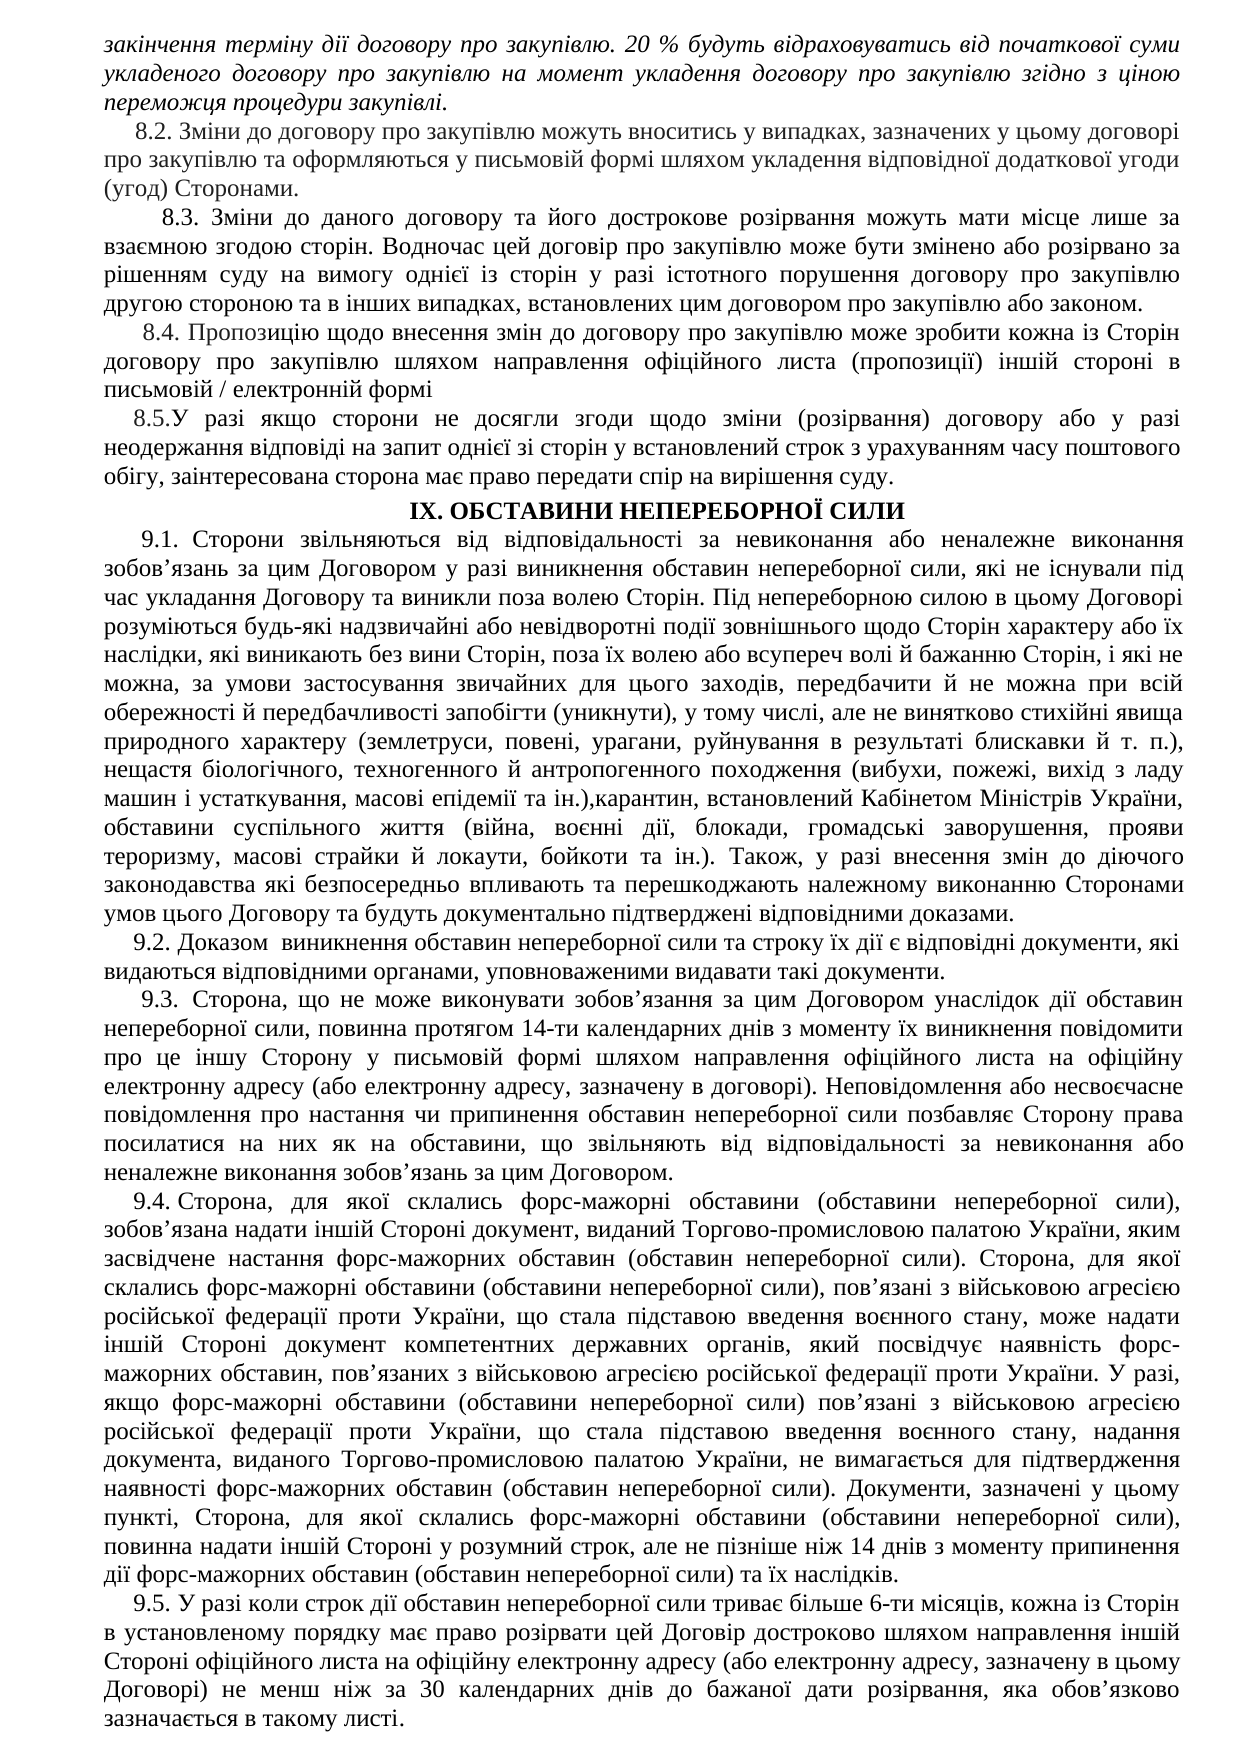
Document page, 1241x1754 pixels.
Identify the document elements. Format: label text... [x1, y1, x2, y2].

text 8.4. Пропозицію щодо внесення змін до договору про закупівлю може зробити кожна із Сторін договору про закупівлю шляхом направлення офіційного листа (пропозиції) іншій стороні в письмовій / електронній формі [103, 317, 1181, 403]
list Сторони звільняються від відповідальності за невиконання або неналежне виконання зобов’язань за цим Договором у разі виникнення обставин непереборної сили, які не існували під час укладання Договору та виникли поза волею Сторін. Під непереборною силою в цьому Договорі розуміються будь-які надзвичайні або невідворотні події зовнішнього щодо Сторін характеру або їх наслідки, які виникають без вини Сторін, поза їх волею або всупереч волі й бажанню Сторін, і які не можна, за умови застосування звичайних для цього заходів, передбачити й не можна при всій обережності й передбачливості запобігти (уникнути), у тому числі, але не винятково стихійні явища природного характеру (землетруси, повені, урагани, руйнування в результаті блискавки й т. п.), нещастя біологічного, техногенного й антропогенного походження (вибухи, пожежі, вихід з ладу машин і устаткування, масові епідемії та ін.),карантин, встановлений Кабінетом Міністрів України, обставини суспільного життя (війна, воєнні дії, блокади, громадські заворушення, прояви тероризму, масові страйки й локаути, бойкоти та ін.). Також, у разі внесення змін до діючого законодавства які безпосередньо впливають та перешкоджають належному виконанню Сторонами умов цього Договору та будуть документально підтверджені відповідними доказами. [103, 524, 1185, 927]
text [103, 29, 1181, 116]
list Доказом виникнення обставин непереборної сили та строку їх дії є відповідні документи, які видаються відповідними органами, уповноваженими видавати такі документи. [103, 927, 1181, 984]
text 8.2. Зміни до договору про закупівлю можуть вноситись у випадках, зазначених у цьому договорі про закупівлю та оформляються у письмовій формі шляхом укладення відповідної додаткової угоди (угод) Сторонами. [103, 116, 1181, 202]
list У разі коли строк дії обставин непереборної сили триває більше 6-ти місяців, кожна із Сторін в установленому порядку має право розірвати цей Договір достроково шляхом направлення іншій Стороні офіційного листа на офіційну електронну адресу (або електронну адресу, зазначену в цьому Договорі) не менш ніж за 30 календарних днів до бажаної дати розірвання, яка обов’язково зазначається в такому листі. [103, 1588, 1181, 1732]
list Сторона, для якої склались форс-мажорні обставини (обставини непереборної сили), зобов’язана надати іншій Стороні документ, виданий Торгово-промисловою палатою України, яким засвідчене настання форс-мажорних обставин (обставин непереборної сили). Сторона, для якої склались форс-мажорні обставини (обставини непереборної сили), пов’язані з військовою агресією російської федерації проти України, що стала підставою введення воєнного стану, може надати іншій Стороні документ компетентних державних органів, який посвідчує наявність форс-мажорних обставин, пов’язаних з військовою агресією російської федерації проти України. У разі, якщо форс-мажорні обставини (обставини непереборної сили) пов’язані з військовою агресією російської федерації проти України, що стала підставою введення воєнного стану, надання документа, виданого Торгово-промисловою палатою України, не вимагається для підтвердження наявності форс-мажорних обставин (обставин непереборної сили). Документи, зазначені у цьому пункті, Сторона, для якої склались форс-мажорні обставини (обставини непереборної сили), повинна надати іншій Стороні у розумний строк, але не пізніше ніж 14 днів з моменту припинення дії форс-мажорних обставин (обставин непереборної сили) та їх наслідків. [103, 1186, 1181, 1588]
list Сторона, що не може виконувати зобов’язання за цим Договором унаслідок дії обставин непереборної сили, повинна протягом 14-ти календарних днів з моменту їх виникнення повідомити про це іншу Сторону у письмовій формі шляхом направлення офіційного листа на офіційну електронну адресу (або електронну адресу, зазначену в договорі). Неповідомлення або несвоєчасне повідомлення про настання чи припинення обставин непереборної сили позбавляє Сторону права посилатися на них як на обставини, що звільняють від відповідальності за невиконання або неналежне виконання зобов’язань за цим Договором. [103, 984, 1185, 1186]
list IX. ОБСТАВИНИ НЕПЕРЕБОРНОЇ СИЛИ [103, 496, 1181, 524]
text 8.3. Зміни до даного договору та його дострокове розірвання можуть мати місце лише за взаємною згодою сторін. Водночас цей договір про закупівлю може бути змінено або розірвано за рішенням суду на вимогу однієї із сторін у разі істотного порушення договору про закупівлю другою стороною та в інших випадках, встановлених цим договором про закупівлю або законом. [103, 202, 1181, 317]
text 8.5.У разі якщо сторони не досягли згоди щодо зміни (розірвання) договору або у разі неодержання відповіді на запит однієї зі сторін у встановлений строк з урахуванням часу поштового обігу, заінтересована сторона має право передати спір на вирішення суду. [103, 403, 1181, 489]
